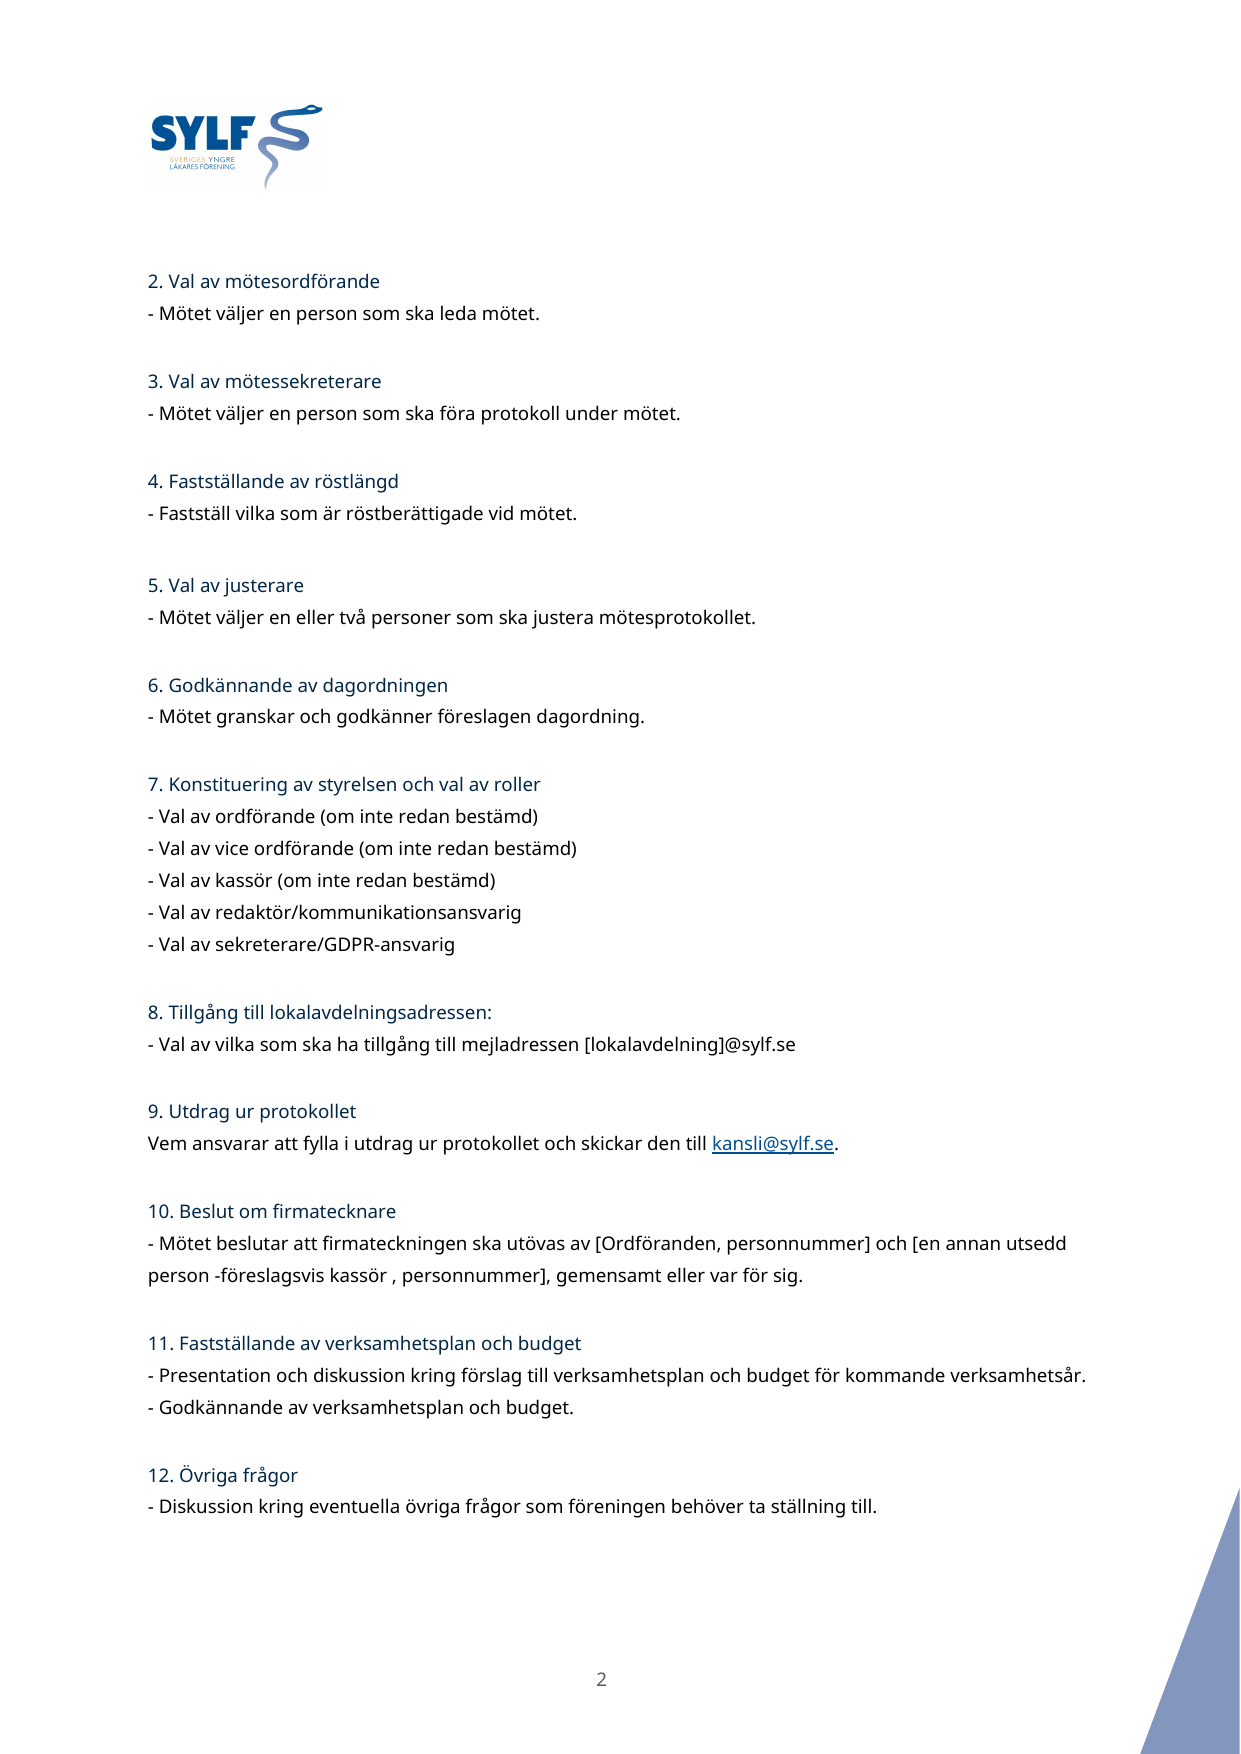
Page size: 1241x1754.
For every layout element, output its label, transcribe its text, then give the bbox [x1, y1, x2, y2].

text - Godkännande av verksamhetsplan och budget. [148, 1394, 1093, 1419]
subtitle 2. Val av mötesordförande [148, 268, 1093, 294]
text - Mötet väljer en person som ska leda mötet. [148, 300, 1093, 326]
subtitle 10. Beslut om firmatecknare [148, 1198, 1093, 1224]
picture [147, 100, 327, 193]
text - Mötet väljer en eller två personer som ska justera mötesprotokollet. [148, 604, 1093, 629]
subtitle 6. Godkännande av dagordningen [148, 672, 1093, 697]
subtitle 9. Utdrag ur protokollet [148, 1099, 1093, 1124]
subtitle 5. Val av justerare [148, 572, 1093, 598]
subtitle 11. Fastställande av verksamhetsplan och budget [148, 1330, 1093, 1356]
text - Diskussion kring eventuella övriga frågor som föreningen behöver ta ställning till. [148, 1494, 1093, 1519]
text - Fastställ vilka som är röstberättigade vid mötet. [148, 500, 1093, 526]
text - Val av vilka som ska ha tillgång till mejladressen [lokalavdelning]@sylf.se [148, 1031, 1093, 1056]
text - Mötet väljer en person som ska föra protokoll under mötet. [148, 400, 1093, 426]
subtitle 12. Övriga frågor [148, 1462, 1093, 1487]
text - Val av redaktör/kommunikationsansvarig [148, 899, 1093, 925]
subtitle 4. Fastställande av röstlängd [148, 468, 1093, 494]
subtitle 8. Tillgång till lokalavdelningsadressen: [148, 999, 1093, 1024]
subtitle 7. Konstituering av styrelsen och val av roller [148, 772, 1093, 797]
text - Mötet granskar och godkänner föreslagen dagordning. [148, 704, 1093, 729]
text - Val av kassör (om inte redan bestämd) [148, 867, 1093, 893]
text - Val av vice ordförande (om inte redan bestämd) [148, 835, 1093, 861]
text - Val av ordförande (om inte redan bestämd) [148, 803, 1093, 829]
text Vem ansvarar att fylla i utdrag ur protokollet och skickar den till kansli@sylf.se. [148, 1131, 1093, 1156]
text - Val av sekreterare/GDPR-ansvarig [148, 931, 1093, 957]
subtitle 3. Val av mötessekreterare [148, 368, 1093, 394]
text - Presentation och diskussion kring förslag till verksamhetsplan och budget för kommande verksamhetsår. [148, 1362, 1093, 1388]
text - Mötet beslutar att firmateckningen ska utövas av [Ordföranden, personnummer] och [en annan utsedd person -föreslagsvis kassör , personnummer], gemensamt eller var för sig. [148, 1230, 1093, 1288]
